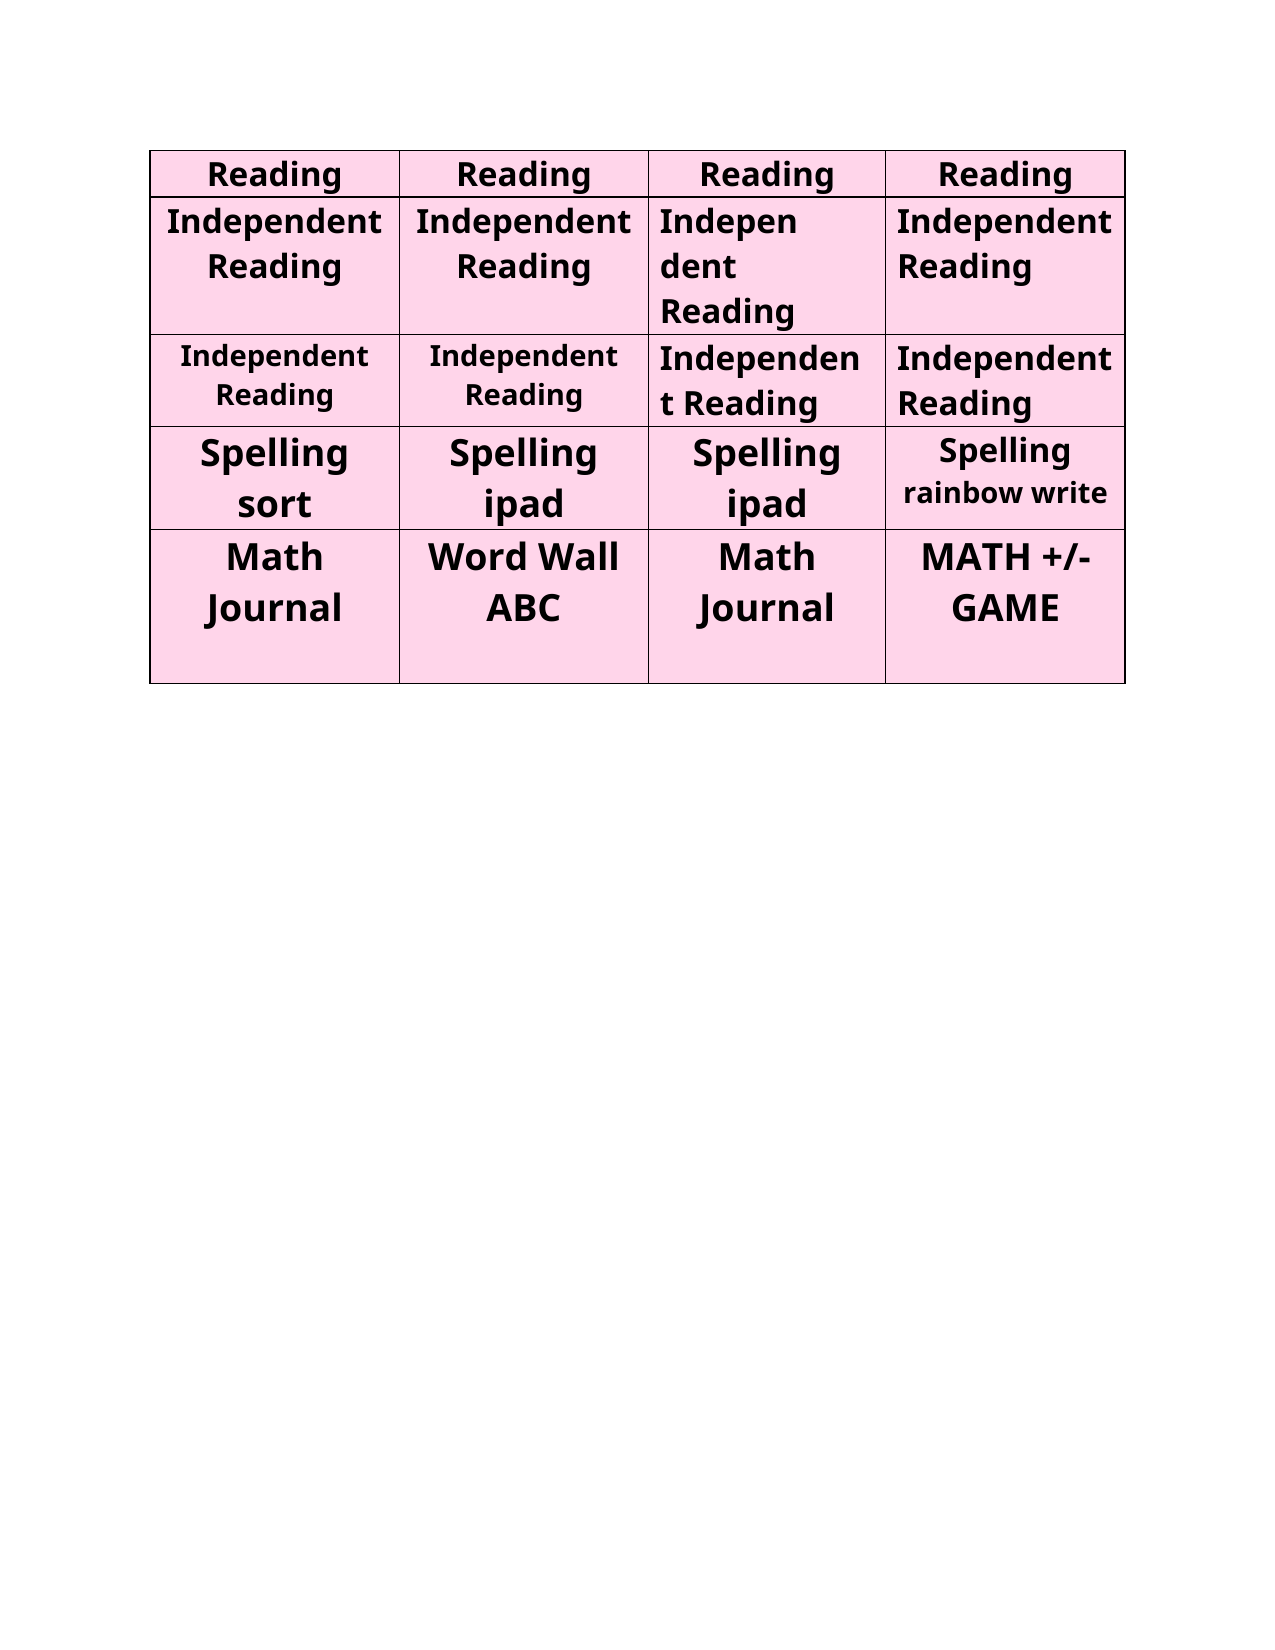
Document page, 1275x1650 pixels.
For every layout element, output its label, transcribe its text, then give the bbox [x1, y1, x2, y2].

table_cell Word Wall ABC [400, 530, 648, 683]
table_cell Guided Reading [151, 151, 399, 196]
table_cell Independent Reading [151, 198, 399, 334]
table_cell MATH +/- GAME [886, 530, 1124, 683]
table_cell Math Journal [649, 530, 885, 683]
table_cell Independent Reading [400, 335, 648, 426]
table_cell Independent Reading [649, 198, 885, 334]
table_cell Math Journal [151, 530, 399, 683]
table_cell Spelling ipad [400, 427, 648, 529]
table_cell Guided Reading [649, 151, 885, 196]
table_cell Spelling ipad [649, 427, 885, 529]
table_cell Guided Reading [886, 151, 1124, 196]
table_cell Independent Reading [400, 198, 648, 334]
table_cell Independent Reading [886, 198, 1124, 334]
table_cell Spelling sort [151, 427, 399, 529]
table_cell Independent Reading [649, 335, 885, 426]
table_cell Spelling rainbow write [886, 427, 1124, 529]
table_cell Guided Reading [400, 151, 648, 196]
table_cell Independent Reading [151, 335, 399, 426]
table_cell Independent Reading [886, 335, 1124, 426]
